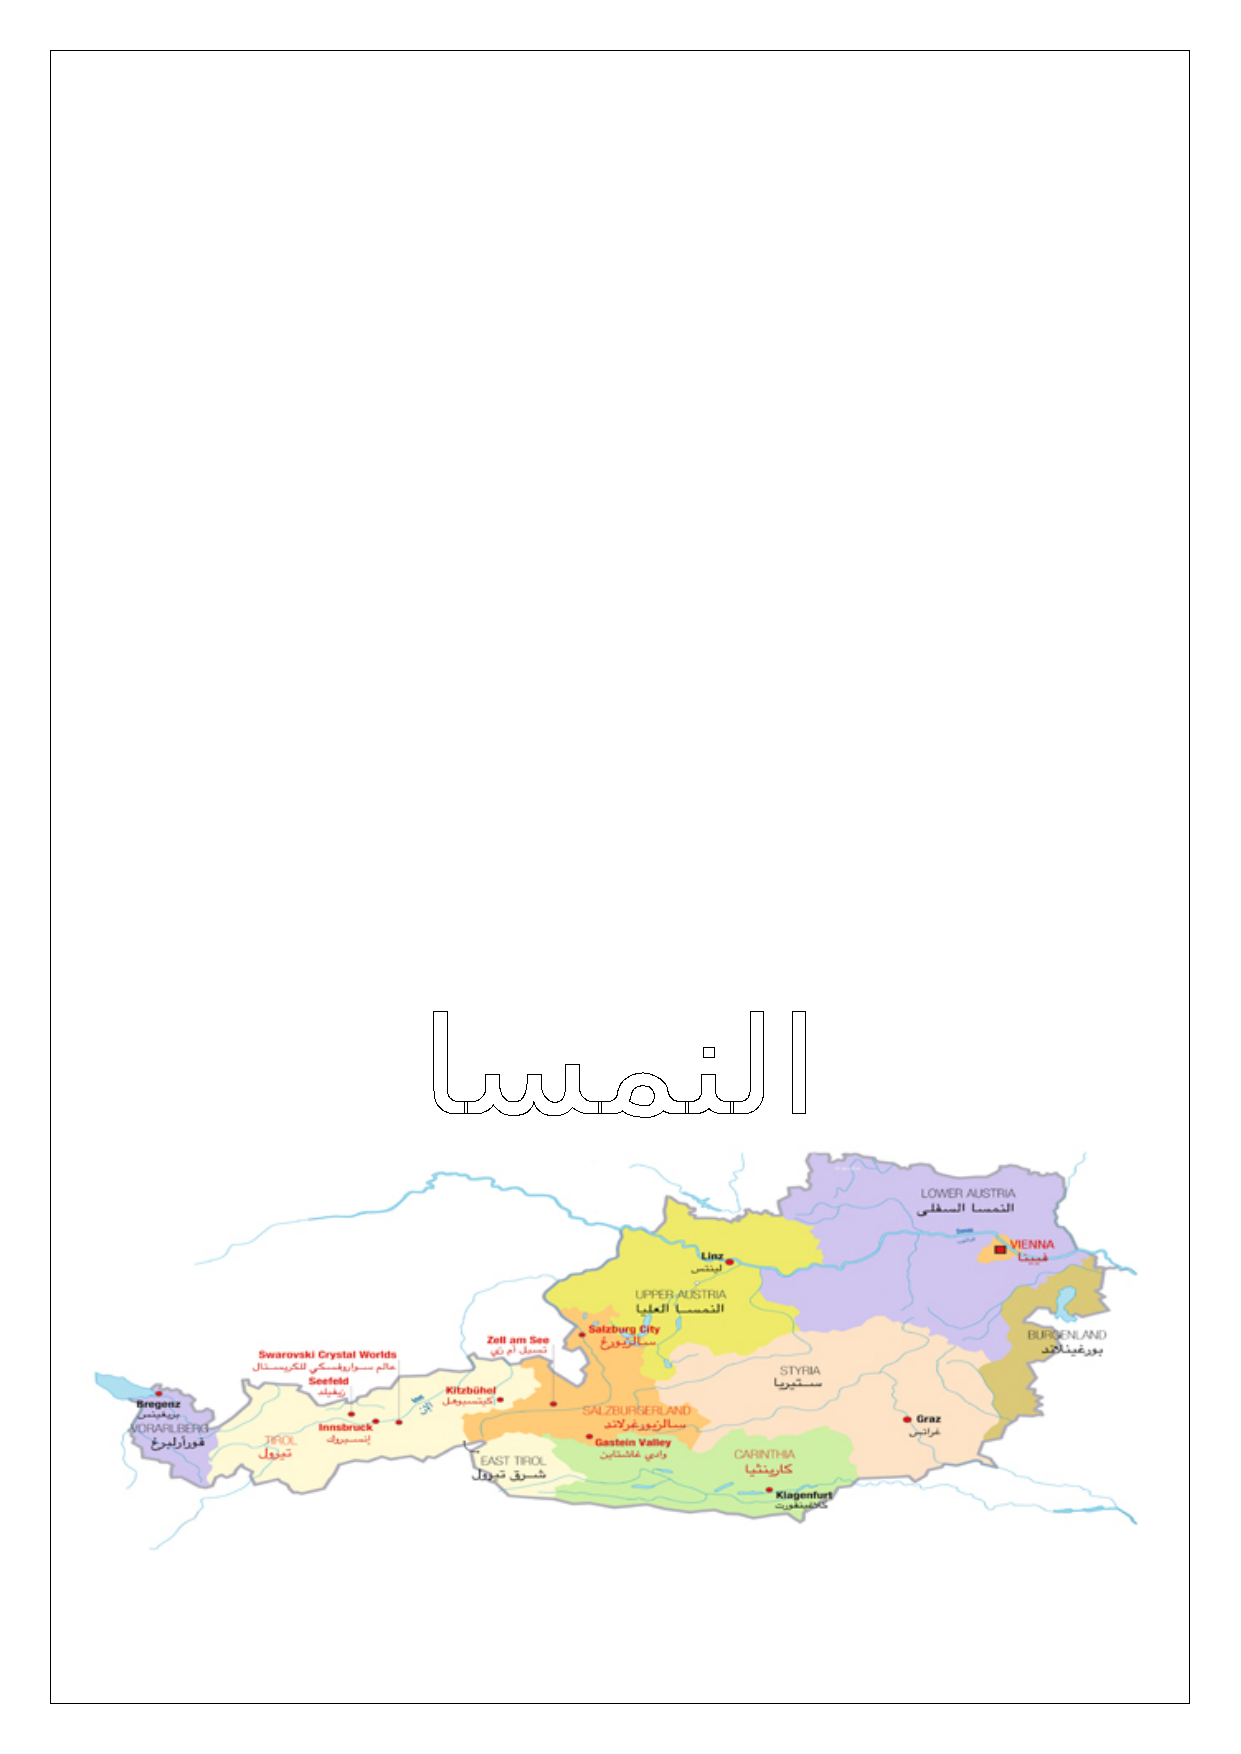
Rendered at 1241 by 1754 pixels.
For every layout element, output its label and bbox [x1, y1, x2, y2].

picture [83, 1142, 1156, 1555]
